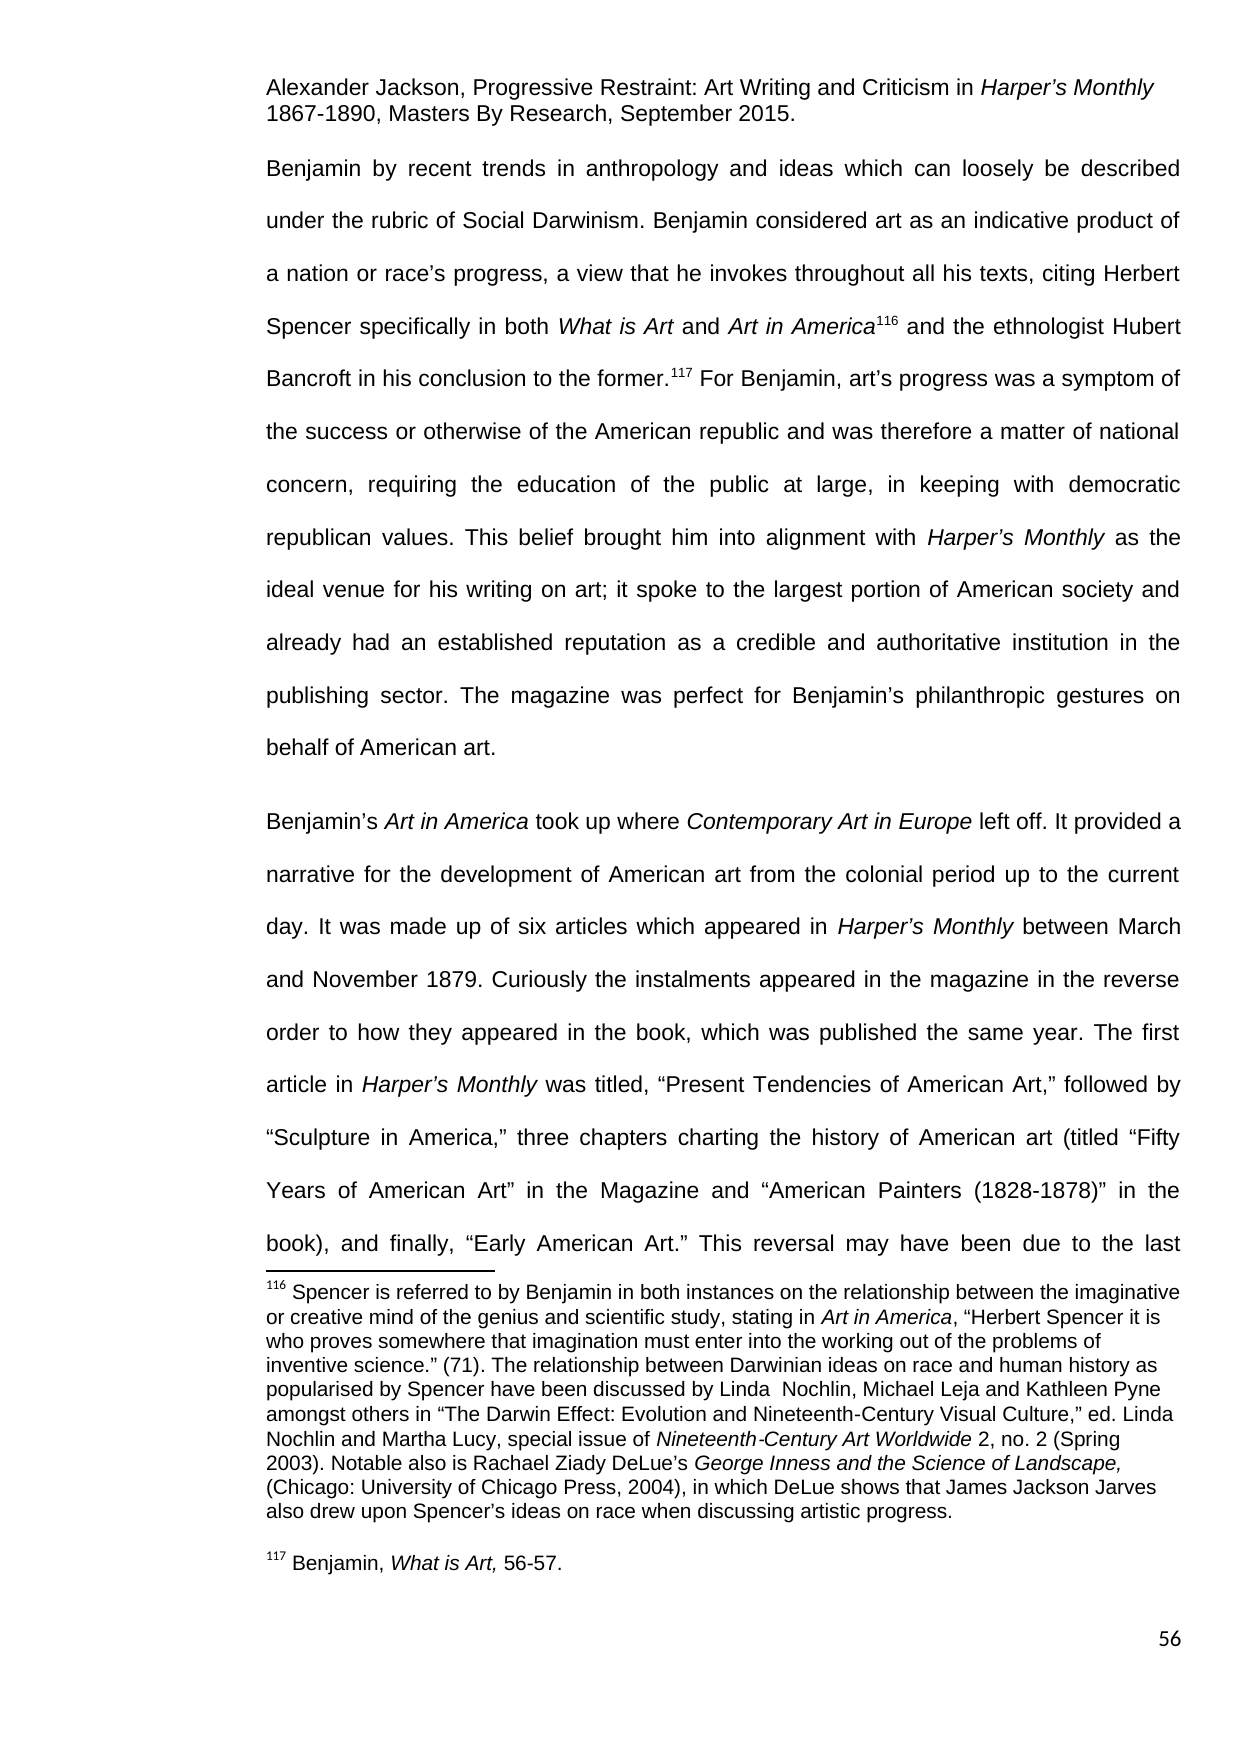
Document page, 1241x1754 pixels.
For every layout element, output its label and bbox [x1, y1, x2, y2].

text [266, 154, 1181, 761]
text [266, 808, 1181, 1256]
